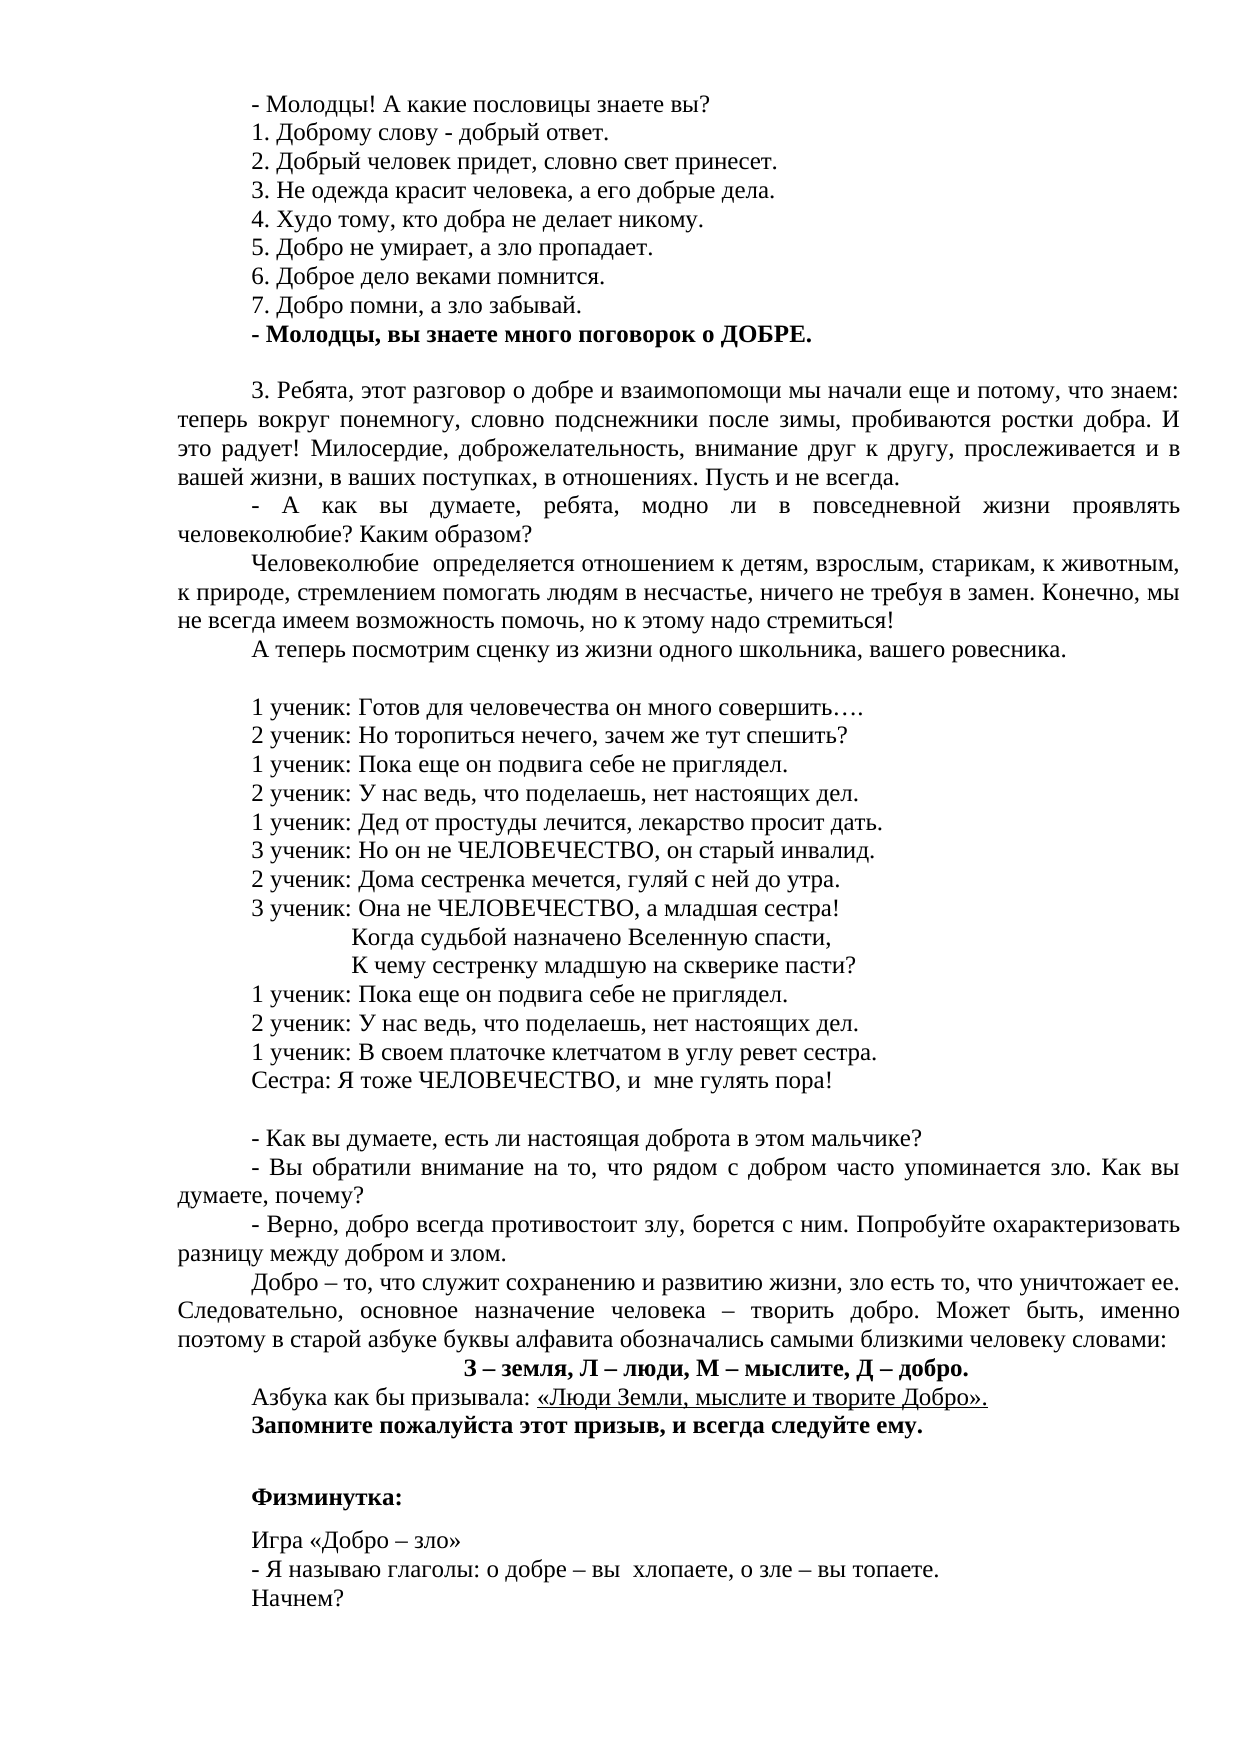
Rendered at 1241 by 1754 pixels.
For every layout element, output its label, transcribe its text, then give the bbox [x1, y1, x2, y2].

text А теперь посмотрим сценку из жизни одного школьника, вашего ровесника. [177, 634, 1181, 663]
text - А как вы думаете, ребята, модно ли в повседневной жизни проявлять человеколюбие? Каким образом? [177, 490, 1181, 548]
text 3. Ребята, этот разговор о добре и взаимопомощи мы начали еще и потому, что знаем: теперь вокруг понемногу, словно подснежники после зимы, пробиваются ростки добра. И это радует! Милосердие, доброжелательность, внимание друг к другу, прослеживается и в вашей жизни, в ваших поступках, в отношениях. Пусть и не всегда. [177, 375, 1181, 490]
text 2 ученик: Дома сестренка мечется, гуляй с ней до утра. [177, 864, 1181, 893]
text 1. Доброму слову - добрый ответ. [177, 117, 1181, 146]
text 1 ученик: Дед от простуды лечится, лекарство просит дать. [177, 807, 1181, 835]
text Запомните пожалуйста этот призыв, и всегда следуйте ему. [177, 1410, 1181, 1439]
text - Я называю глаголы: о добре – вы хлопаете, о зле – вы топаете. [177, 1554, 1181, 1583]
text 1 ученик: Пока еще он подвига себе не приглядел. [177, 979, 1181, 1008]
text 6. Доброе дело веками помнится. [177, 261, 1181, 290]
text 4. Худо тому, кто добра не делает никому. [177, 204, 1181, 232]
text - Верно, добро всегда противостоит злу, борется с ним. Попробуйте охарактеризовать разницу между добром и злом. [177, 1209, 1181, 1267]
text Начнем? [177, 1583, 1181, 1612]
text 3 ученик: Она не ЧЕЛОВЕЧЕСТВО, а младшая сестра! [177, 893, 1181, 922]
text Добро – то, что служит сохранению и развитию жизни, зло есть то, что уничтожает ее. Следовательно, основное назначение человека – творить добро. Может быть, именно поэтому в старой азбуке буквы алфавита обозначались самыми близкими человеку словами: [177, 1267, 1181, 1353]
text 1 ученик: Пока еще он подвига себе не приглядел. [177, 749, 1181, 778]
text К чему сестренку младшую на скверике пасти? [177, 950, 1181, 979]
text - Вы обратили внимание на то, что рядом с добром часто упоминается зло. Как вы думаете, почему? [177, 1152, 1181, 1209]
text 2 ученик: У нас ведь, что поделаешь, нет настоящих дел. [177, 1008, 1181, 1037]
text 2 ученик: Но торопиться нечего, зачем же тут спешить? [177, 720, 1181, 749]
text 5. Добро не умирает, а зло пропадает. [177, 232, 1181, 261]
text Сестра: Я тоже ЧЕЛОВЕЧЕСТВО, и мне гулять пора! [177, 1065, 1181, 1094]
text - Молодцы, вы знаете много поговорок о ДОБРЕ. [177, 319, 1181, 347]
text Человеколюбие определяется отношением к детям, взрослым, старикам, к животным, к природе, стремлением помогать людям в несчастье, ничего не требуя в замен. Конечно, мы не всегда имеем возможность помочь, но к этому надо стремиться! [177, 548, 1181, 634]
text 3. Не одежда красит человека, а его добрые дела. [177, 175, 1181, 204]
text Игра «Добро – зло» [177, 1525, 1181, 1554]
text 2 ученик: У нас ведь, что поделаешь, нет настоящих дел. [177, 778, 1181, 807]
text 3 ученик: Но он не ЧЕЛОВЕЧЕСТВО, он старый инвалид. [177, 835, 1181, 864]
text 2. Добрый человек придет, словно свет принесет. [177, 146, 1181, 175]
text З – земля, Л – люди, М – мыслите, Д – добро. [177, 1353, 1181, 1382]
text Физминутка: [177, 1482, 1181, 1511]
text 1 ученик: В своем платочке клетчатом в углу ревет сестра. [177, 1037, 1181, 1065]
text - Как вы думаете, есть ли настоящая доброта в этом мальчике? [177, 1123, 1181, 1152]
text 7. Добро помни, а зло забывай. [177, 290, 1181, 319]
text Когда судьбой назначено Вселенную спасти, [177, 922, 1181, 950]
text Азбука как бы призывала: «Люди Земли, мыслите и творите Добро». [177, 1382, 1181, 1410]
text - Молодцы! А какие пословицы знаете вы? [177, 89, 1181, 117]
text 1 ученик: Готов для человечества он много совершить…. [177, 692, 1181, 720]
